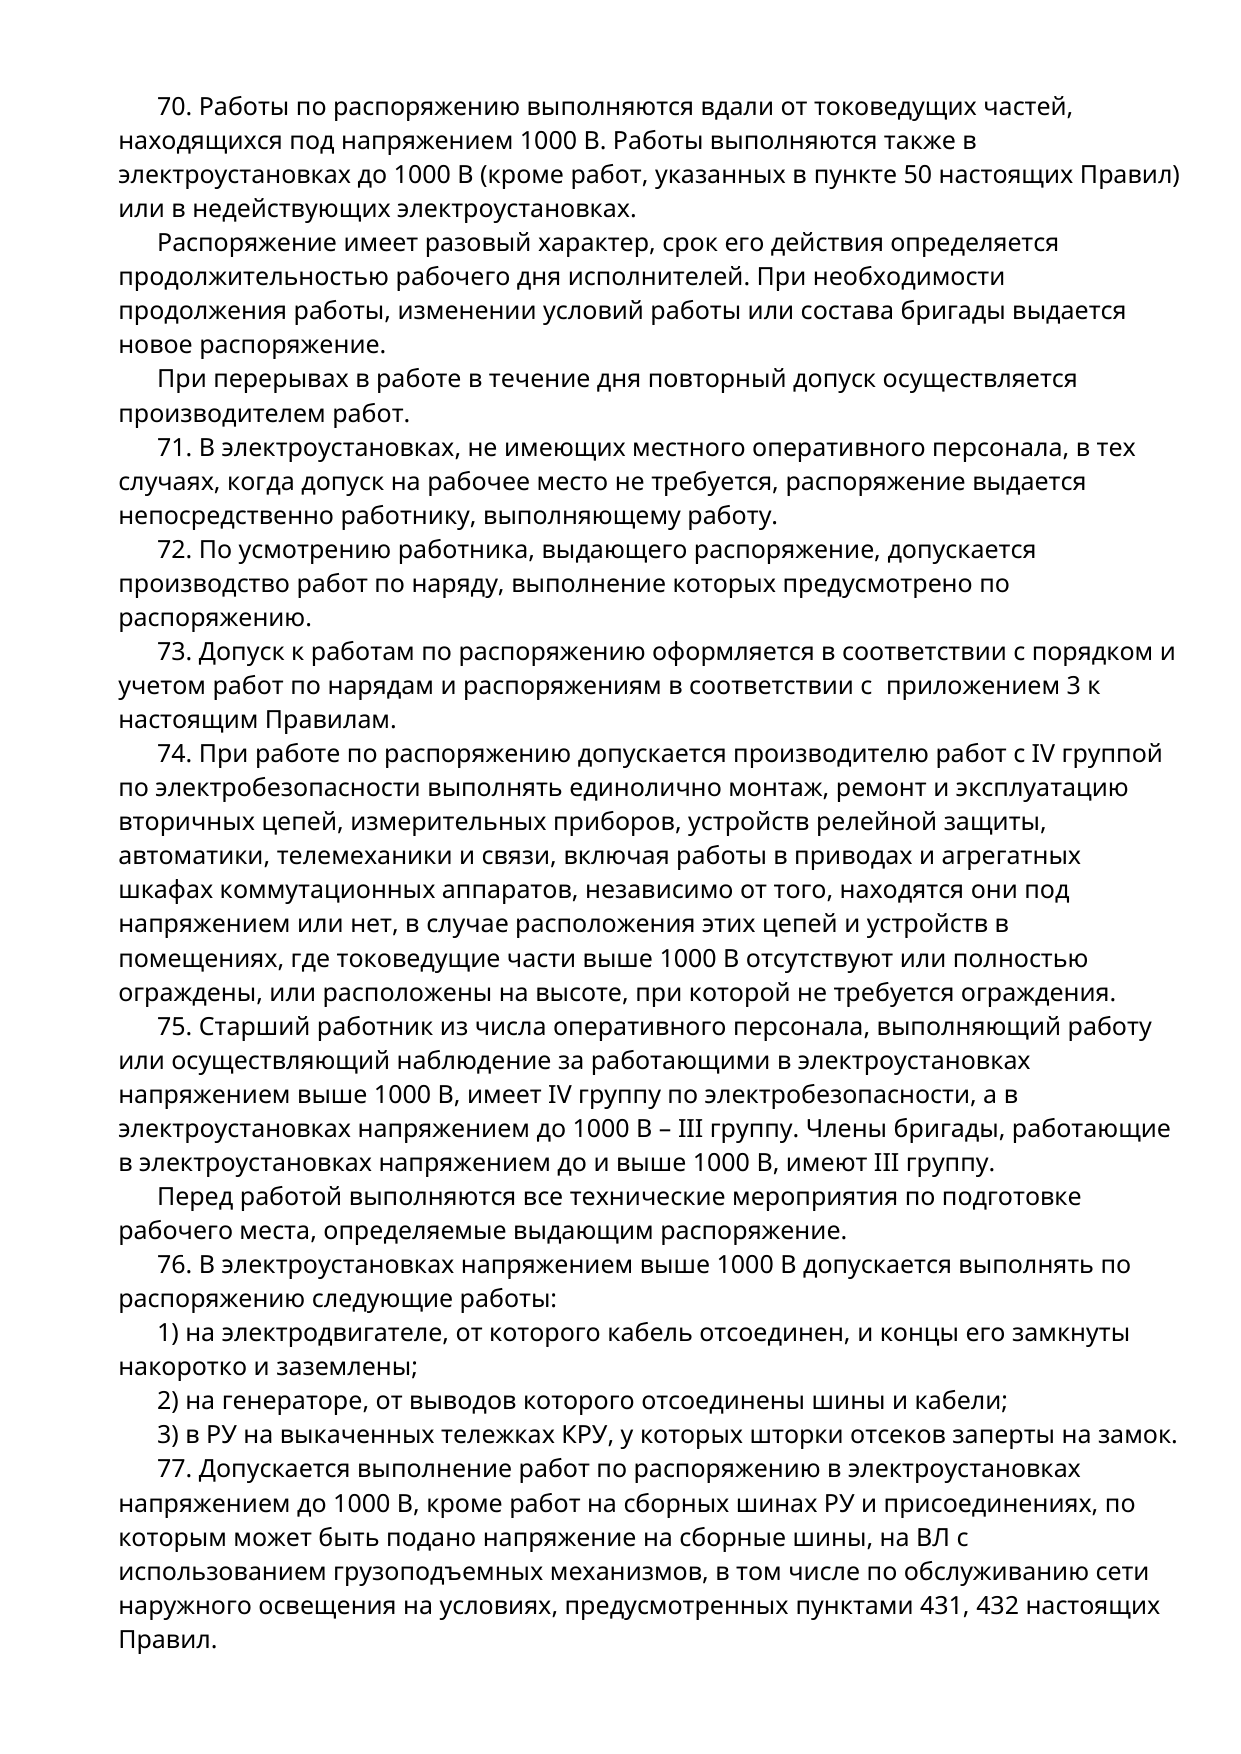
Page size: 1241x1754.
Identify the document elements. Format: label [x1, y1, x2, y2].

text [118, 89, 1181, 1656]
